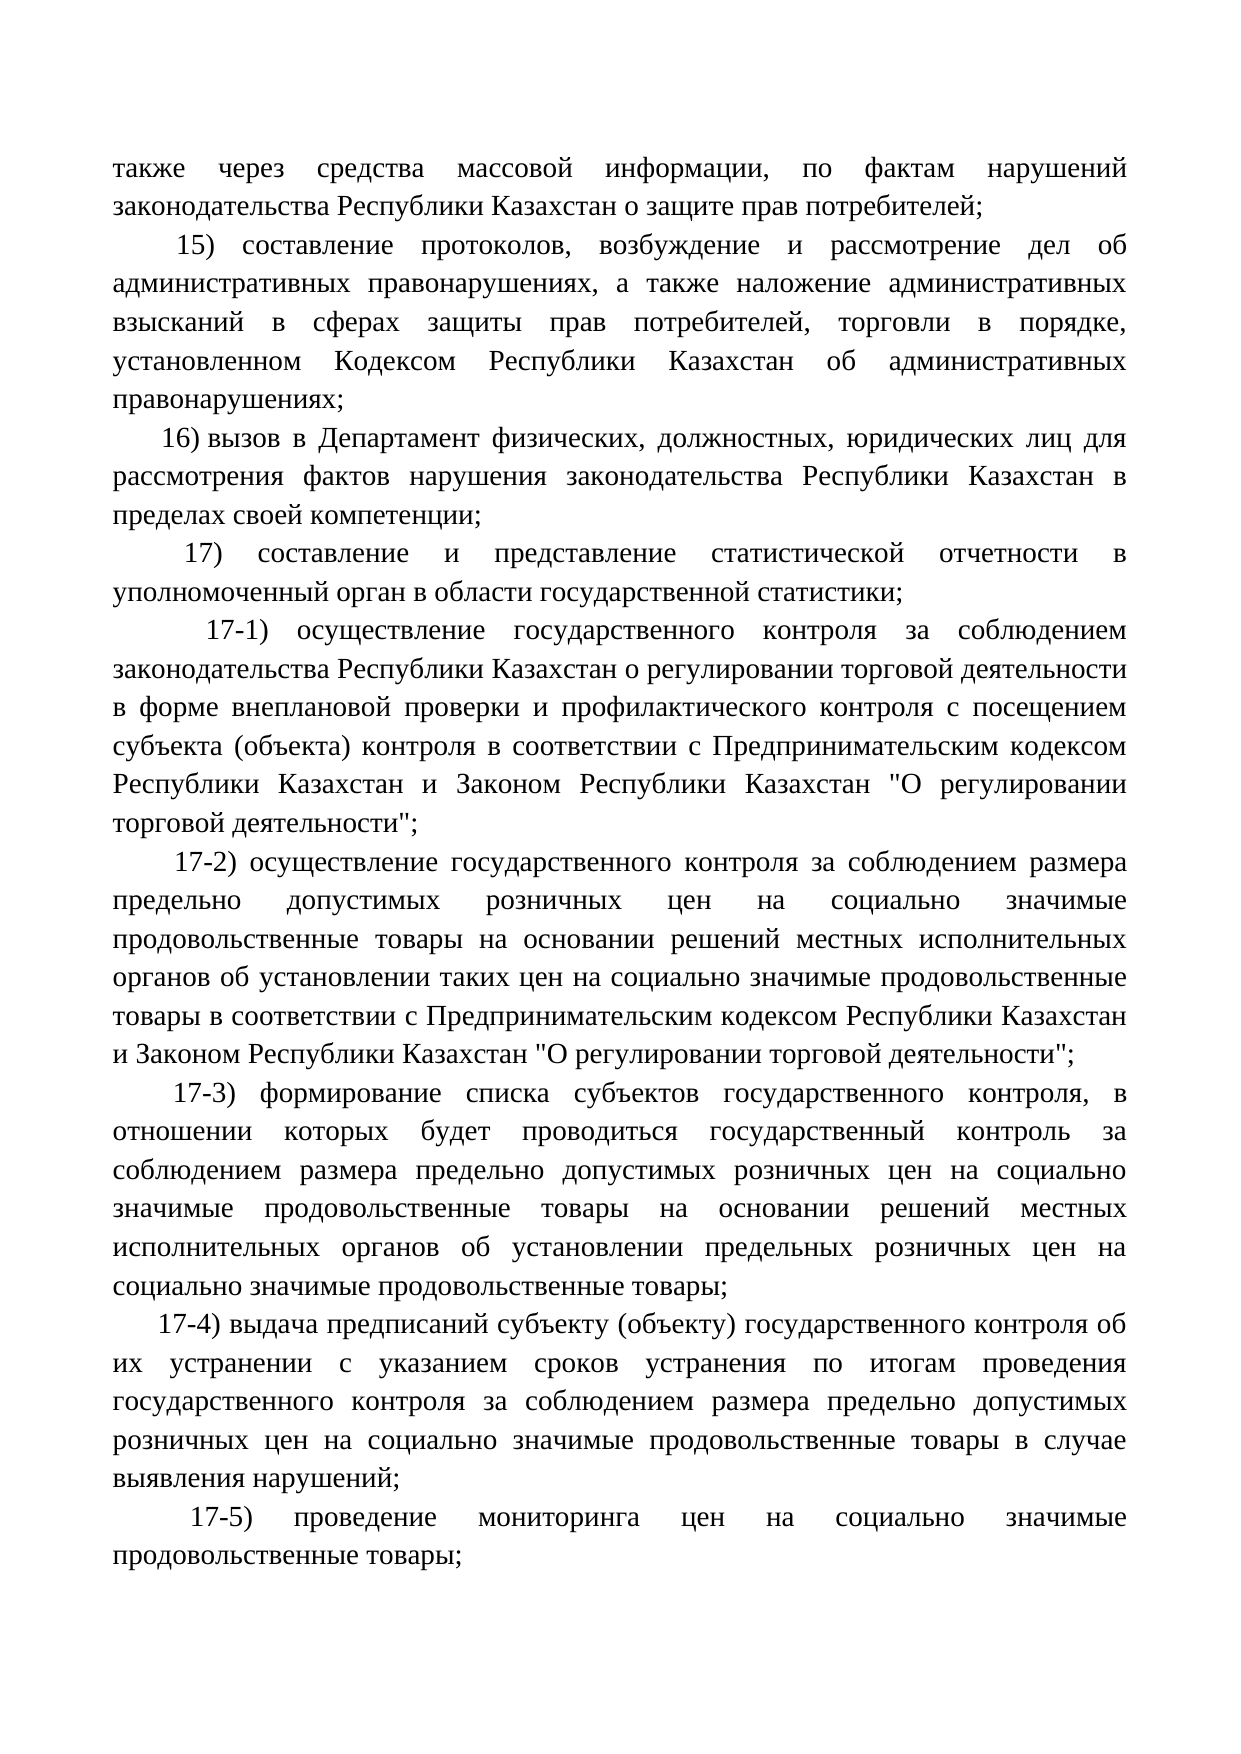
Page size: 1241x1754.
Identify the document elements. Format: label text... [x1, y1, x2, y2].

text 16) вызов в Департамент физических, должностных, юридических лиц для рассмотрения фактов нарушения законодательства Республики Казахстан в пределах своей компетенции; [112, 420, 1128, 530]
text 17-4) выдача предписаний субъекту (объекту) государственного контроля об их устранении с указанием сроков устранения по итогам проведения государственного контроля за соблюдением размера предельно допустимых розничных цен на социально значимые продовольственные товары в случае выявления нарушений; [112, 1306, 1128, 1494]
text 17-3) формирование списка субъектов государственного контроля, в отношении которых будет проводиться государственный контроль за соблюдением размера предельно допустимых розничных цен на социально значимые продовольственные товары на основании решений местных исполнительных органов об установлении предельных розничных цен на социально значимые продовольственные товары; [112, 1075, 1128, 1301]
text 15) составление протоколов, возбуждение и рассмотрение дел об административных правонарушениях, а также наложение административных взысканий в сферах защиты прав потребителей, торговли в порядке, установленном Кодексом Республики Казахстан об административных правонарушениях; [112, 227, 1128, 415]
text 17-1) осуществление государственного контроля за соблюдением законодательства Республики Казахстан о регулировании торговой деятельности в форме внеплановой проверки и профилактического контроля с посещением субъекта (объекта) контроля в соответствии с Предпринимательским кодексом Республики Казахстан и Законом Республики Казахстан "О регулировании торговой деятельности"; [112, 612, 1128, 839]
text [112, 150, 1128, 222]
text 17-5) проведение мониторинга цен на социально значимые продовольственные товары; [112, 1499, 1128, 1571]
text 17-2) осуществление государственного контроля за соблюдением размера предельно допустимых розничных цен на социально значимые продовольственные товары на основании решений местных исполнительных органов об установлении таких цен на социально значимые продовольственные товары в соответствии с Предпринимательским кодексом Республики Казахстан и Законом Республики Казахстан "О регулировании торговой деятельности"; [112, 844, 1128, 1070]
text 17) составление и представление статистической отчетности в уполномоченный орган в области государственной статистики; [112, 535, 1128, 607]
